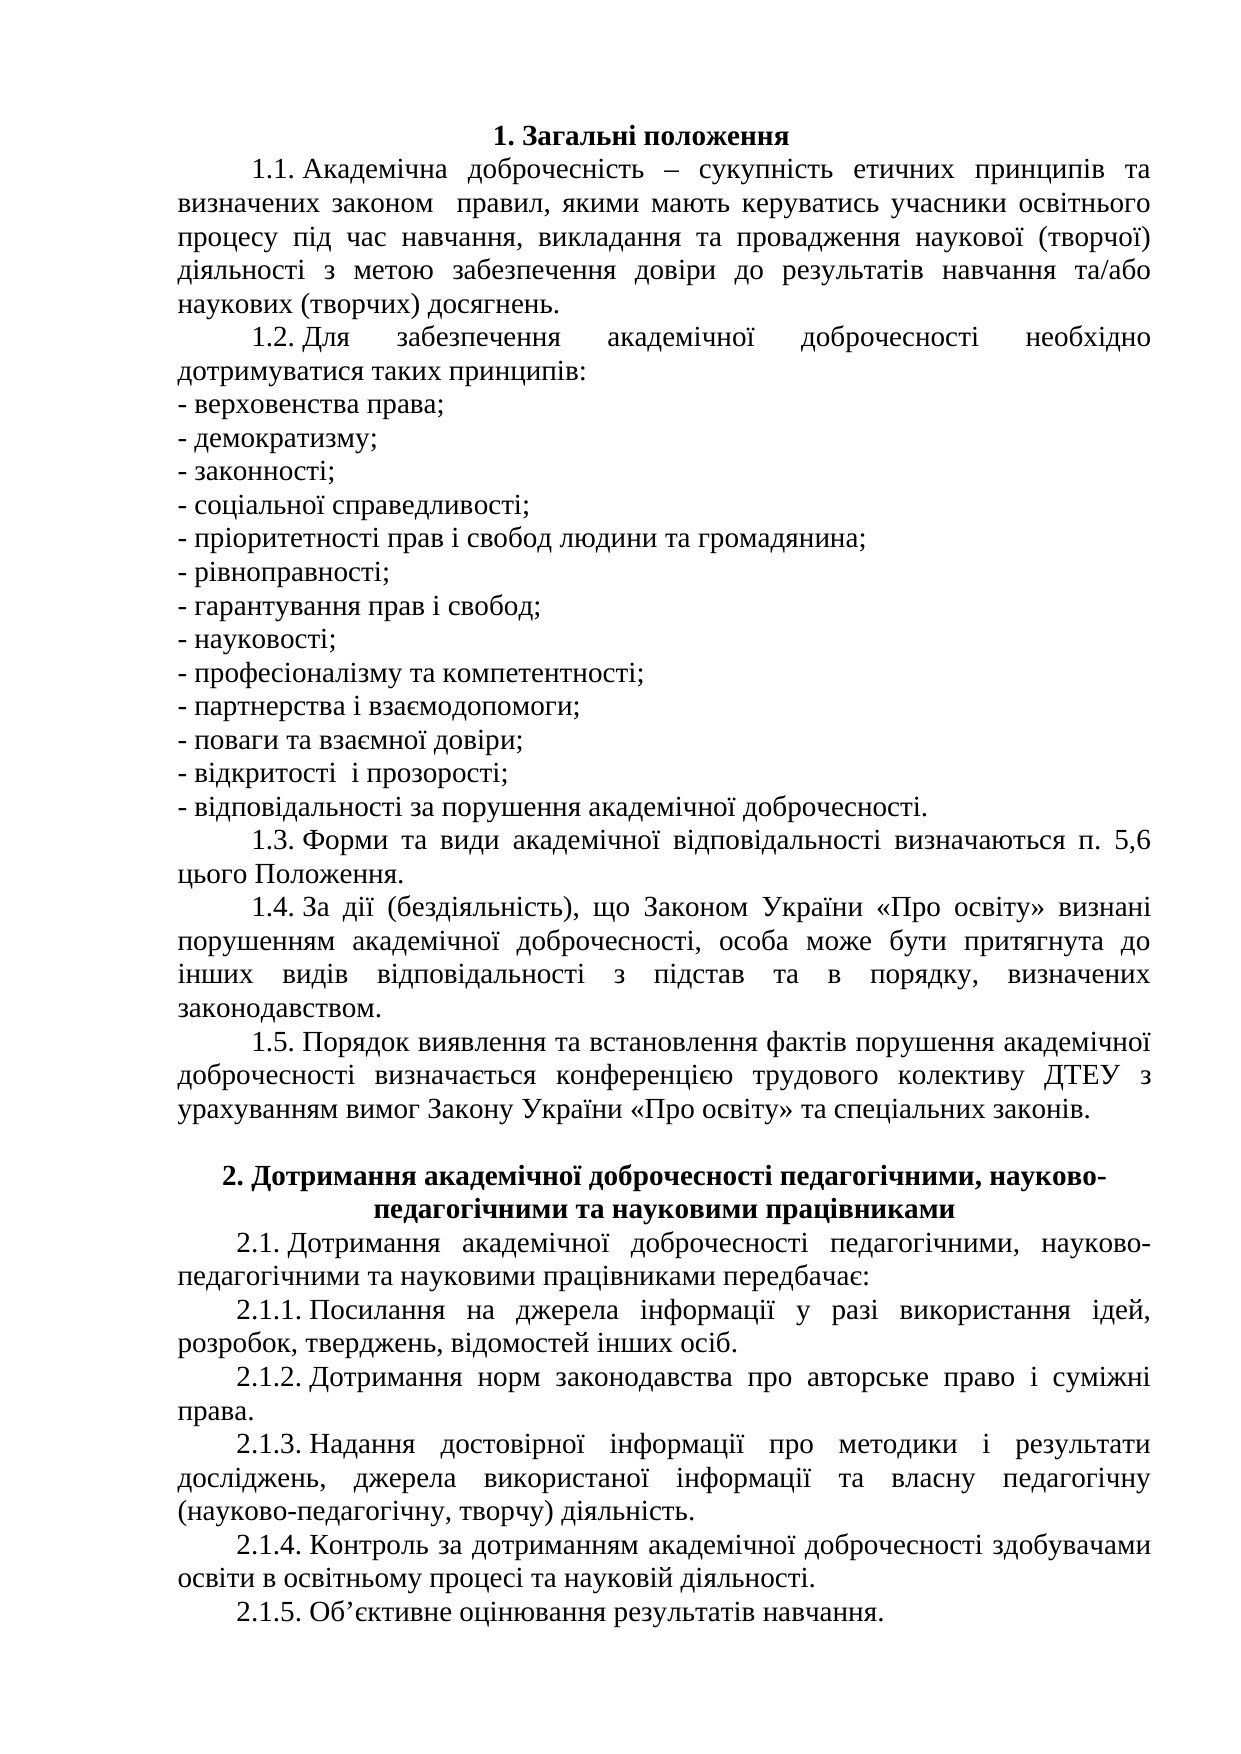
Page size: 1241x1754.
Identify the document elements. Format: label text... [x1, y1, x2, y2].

text 2.1. Дотримання академічної доброчесності педагогічними, науково-педагогічними та науковими працівниками передбачає: [177, 1225, 1152, 1292]
text - поваги та взаємної довіри; [177, 722, 1152, 755]
text 1. Загальні положення [177, 118, 1105, 152]
text - відкритості і прозорості; [177, 755, 1152, 789]
text 1.1. Академічна доброчесність – сукупність етичних принципів та визначених законом правил, якими мають керуватись учасники освітнього процесу під час навчання, викладання та провадження наукової (творчої) діяльності з метою забезпечення довіри до результатів навчання та/або наукових (творчих) досягнень. [177, 152, 1152, 319]
text - партнерства і взаємодопомоги; [177, 688, 1152, 722]
list 2.1.4. Контроль за дотриманням академічної доброчесності здобувачами освіти в освітньому процесі та науковій діяльності. [177, 1527, 1152, 1594]
text 1.4. За дії (бездіяльність), що Законом України «Про освіту» визнані порушенням академічної доброчесності, особа може бути притягнута до інших видів відповідальності з підстав та в порядку, визначених законодавством. [177, 889, 1152, 1024]
text 2. Дотримання академічної доброчесності педагогічними, науково-педагогічними та науковими працівниками [177, 1158, 1152, 1225]
text - пріоритетності прав і свобод людини та громадянина; [177, 521, 1152, 554]
text - законності; [177, 453, 1152, 487]
text 1.3. Форми та види академічної відповідальності визначаються п. 5,6 цього Положення. [177, 822, 1152, 889]
text - відповідальності за порушення академічної доброчесності. [177, 789, 1152, 822]
text 1.5. Порядок виявлення та встановлення фактів порушення академічної доброчесності визначається конференцією трудового колективу ДТЕУ з урахуванням вимог Закону України «Про освіту» та спеціальних законів. [177, 1024, 1152, 1124]
text 2.1.2. Дотримання норм законодавства про авторське право і суміжні права. [177, 1359, 1152, 1426]
list 2.1.5. Об’єктивне оцінювання результатів навчання. [177, 1594, 1152, 1627]
text - професіоналізму та компетентності; [177, 655, 1152, 688]
text 2.1.3. Надання достовірної інформації про методики і результати досліджень, джерела використаної інформації та власну педагогічну (науково-педагогічну, творчу) діяльність. [177, 1426, 1152, 1527]
text - рівноправності; [177, 554, 1152, 588]
text - демократизму; [177, 420, 1152, 453]
text 1.2. Для забезпечення академічної доброчесності необхідно дотримуватися таких принципів: [177, 319, 1152, 386]
text - соціальної справедливості; [177, 487, 1152, 521]
text 2.1.1. Посилання на джерела інформації у разі використання ідей, розробок, тверджень, відомостей інших осіб. [177, 1292, 1152, 1359]
text - науковості; [177, 621, 1152, 655]
text - гарантування прав і свобод; [177, 588, 1152, 621]
text - верховенства права; [177, 386, 1152, 420]
